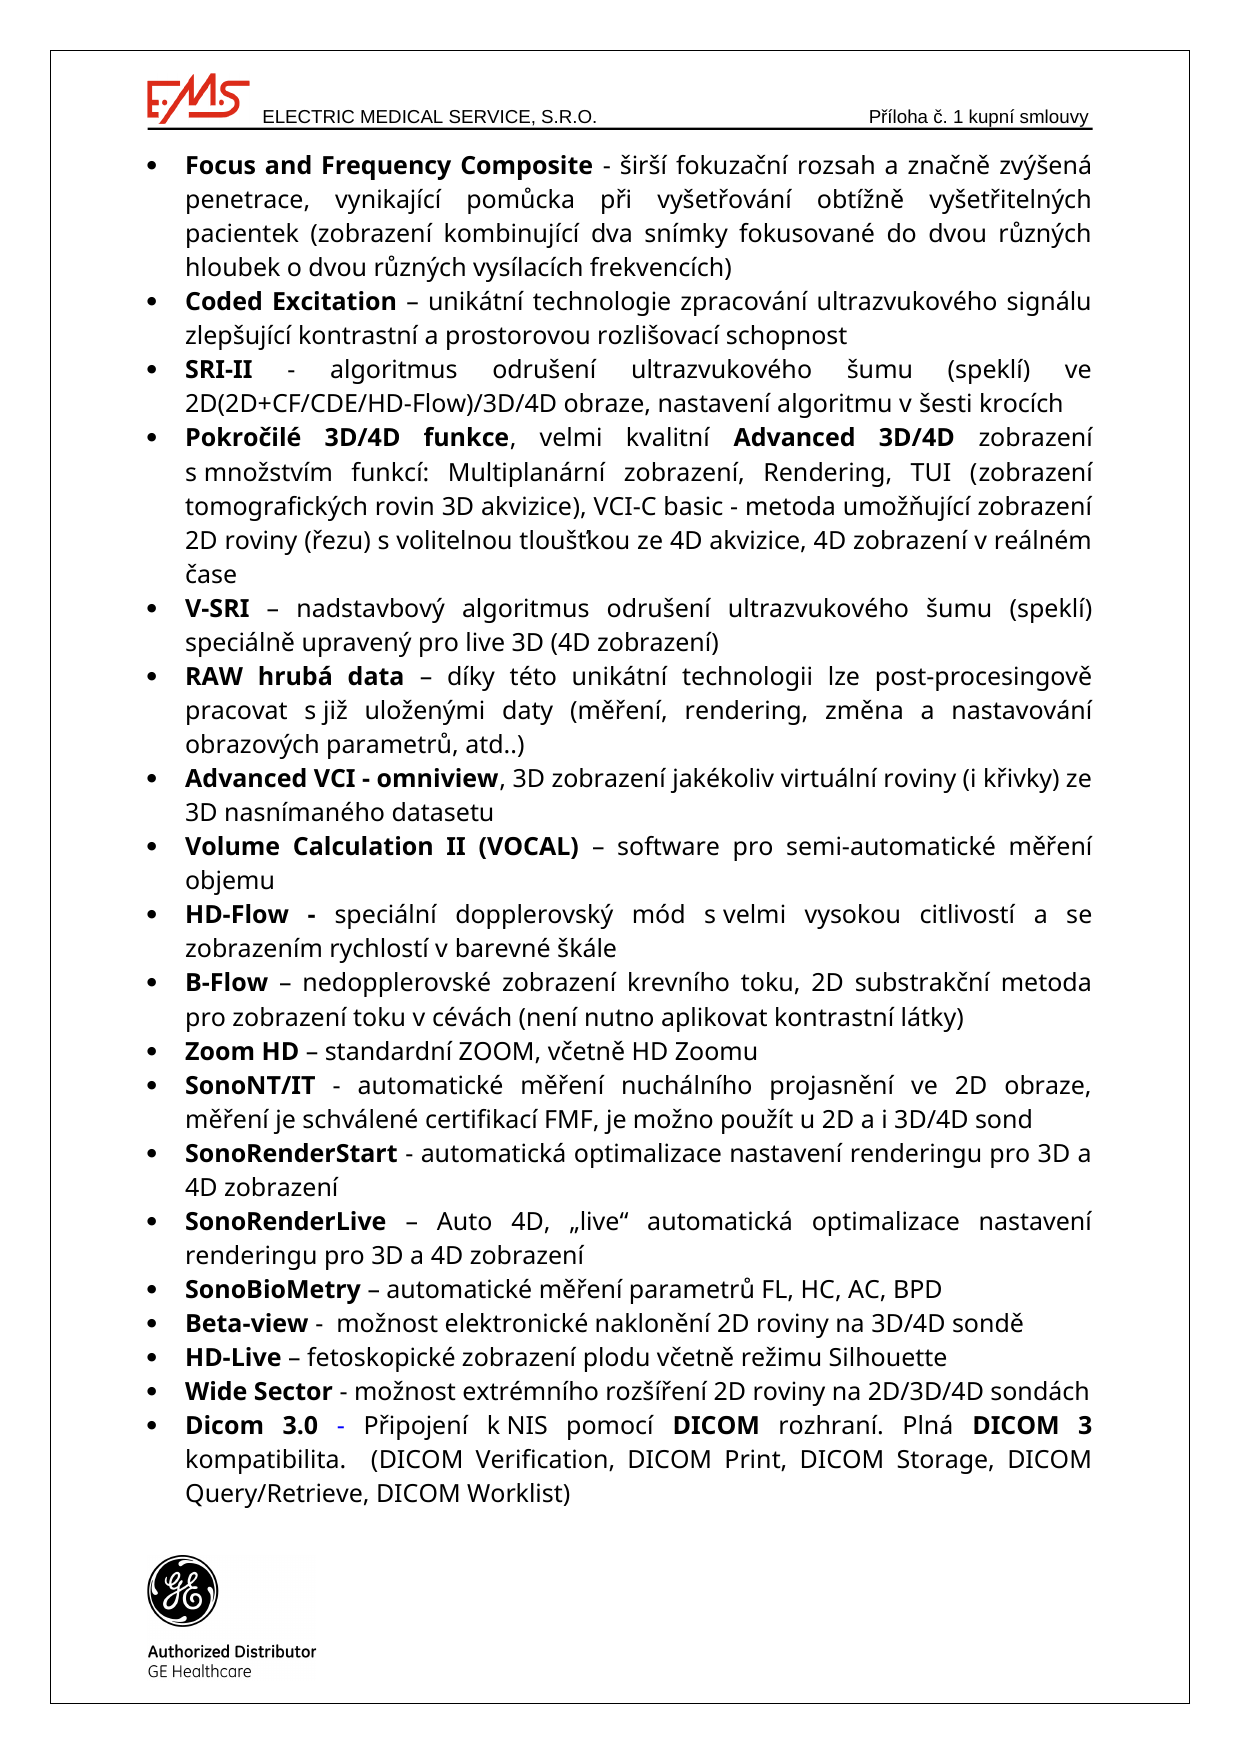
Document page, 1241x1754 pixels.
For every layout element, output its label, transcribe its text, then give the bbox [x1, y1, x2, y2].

list Coded Excitation – unikátní technologie zpracování ultrazvukového signálu zlepšující kontrastní a prostorovou rozlišovací schopnost [147, 284, 1093, 352]
list Beta-view - možnost elektronické naklonění 2D roviny na 3D/4D sondě [147, 1306, 1093, 1340]
list Dicom 3.0 - Připojení k NIS pomocí DICOM rozhraní. Plná DICOM 3 kompatibilita. (DICOM Verification, DICOM Print, DICOM Storage, DICOM Query/Retrieve, DICOM Worklist) [147, 1408, 1093, 1510]
list Pokročilé 3D/4D funkce, velmi kvalitní Advanced 3D/4D zobrazení s množstvím funkcí: Multiplanární zobrazení, Rendering, TUI (zobrazení tomografických rovin 3D akvizice), VCI-C basic - metoda umožňující zobrazení 2D roviny (řezu) s volitelnou tloušťkou ze 4D akvizice, 4D zobrazení v reálném čase [147, 420, 1093, 590]
list Wide Sector - možnost extrémního rozšíření 2D roviny na 2D/3D/4D sondách [147, 1374, 1093, 1408]
picture [147, 73, 250, 124]
list B-Flow – nedopplerovské zobrazení krevního toku, 2D substrakční metoda pro zobrazení toku v cévách (není nutno aplikovat kontrastní látky) [147, 965, 1093, 1033]
list SonoRenderLive – Auto 4D, „live“ automatická optimalizace nastavení renderingu pro 3D a 4D zobrazení [147, 1203, 1093, 1272]
list SonoNT/IT - automatické měření nuchálního projasnění ve 2D obraze, měření je schválené certifikací FMF, je možno použít u 2D a i 3D/4D sond [147, 1067, 1093, 1135]
list SRI-II - algoritmus odrušení ultrazvukového šumu (speklí) ve 2D(2D+CF/CDE/HD-Flow)/3D/4D obraze, nastavení algoritmu v šesti krocích [147, 352, 1093, 420]
list Volume Calculation II (VOCAL) – software pro semi-automatické měření objemu [147, 829, 1093, 897]
list Advanced VCI - omniview, 3D zobrazení jakékoliv virtuální roviny (i křivky) ze 3D nasnímaného datasetu [147, 761, 1093, 829]
list RAW hrubá data – díky této unikátní technologii lze post-procesingově pracovat s již uloženými daty (měření, rendering, změna a nastavování obrazových parametrů, atd..) [147, 658, 1093, 761]
list SonoBioMetry – automatické měření parametrů FL, HC, AC, BPD [147, 1272, 1093, 1306]
list Zoom HD – standardní ZOOM, včetně HD Zoomu [147, 1033, 1093, 1067]
list Focus and Frequency Composite - širší fokuzační rozsah a značně zvýšená penetrace, vynikající pomůcka při vyšetřování obtížně vyšetřitelných pacientek (zobrazení kombinující dva snímky fokusované do dvou různých hloubek o dvou různých vysílacích frekvencích) [147, 148, 1093, 284]
list HD-Flow - speciální dopplerovský mód s velmi vysokou citlivostí a se zobrazením rychlostí v barevné škále [147, 897, 1093, 965]
list V-SRI – nadstavbový algoritmus odrušení ultrazvukového šumu (speklí) speciálně upravený pro live 3D (4D zobrazení) [147, 590, 1093, 658]
picture [147, 1555, 317, 1681]
list HD-Live – fetoskopické zobrazení plodu včetně režimu Silhouette [147, 1340, 1093, 1374]
list SonoRenderStart - automatická optimalizace nastavení renderingu pro 3D a 4D zobrazení [147, 1135, 1093, 1203]
